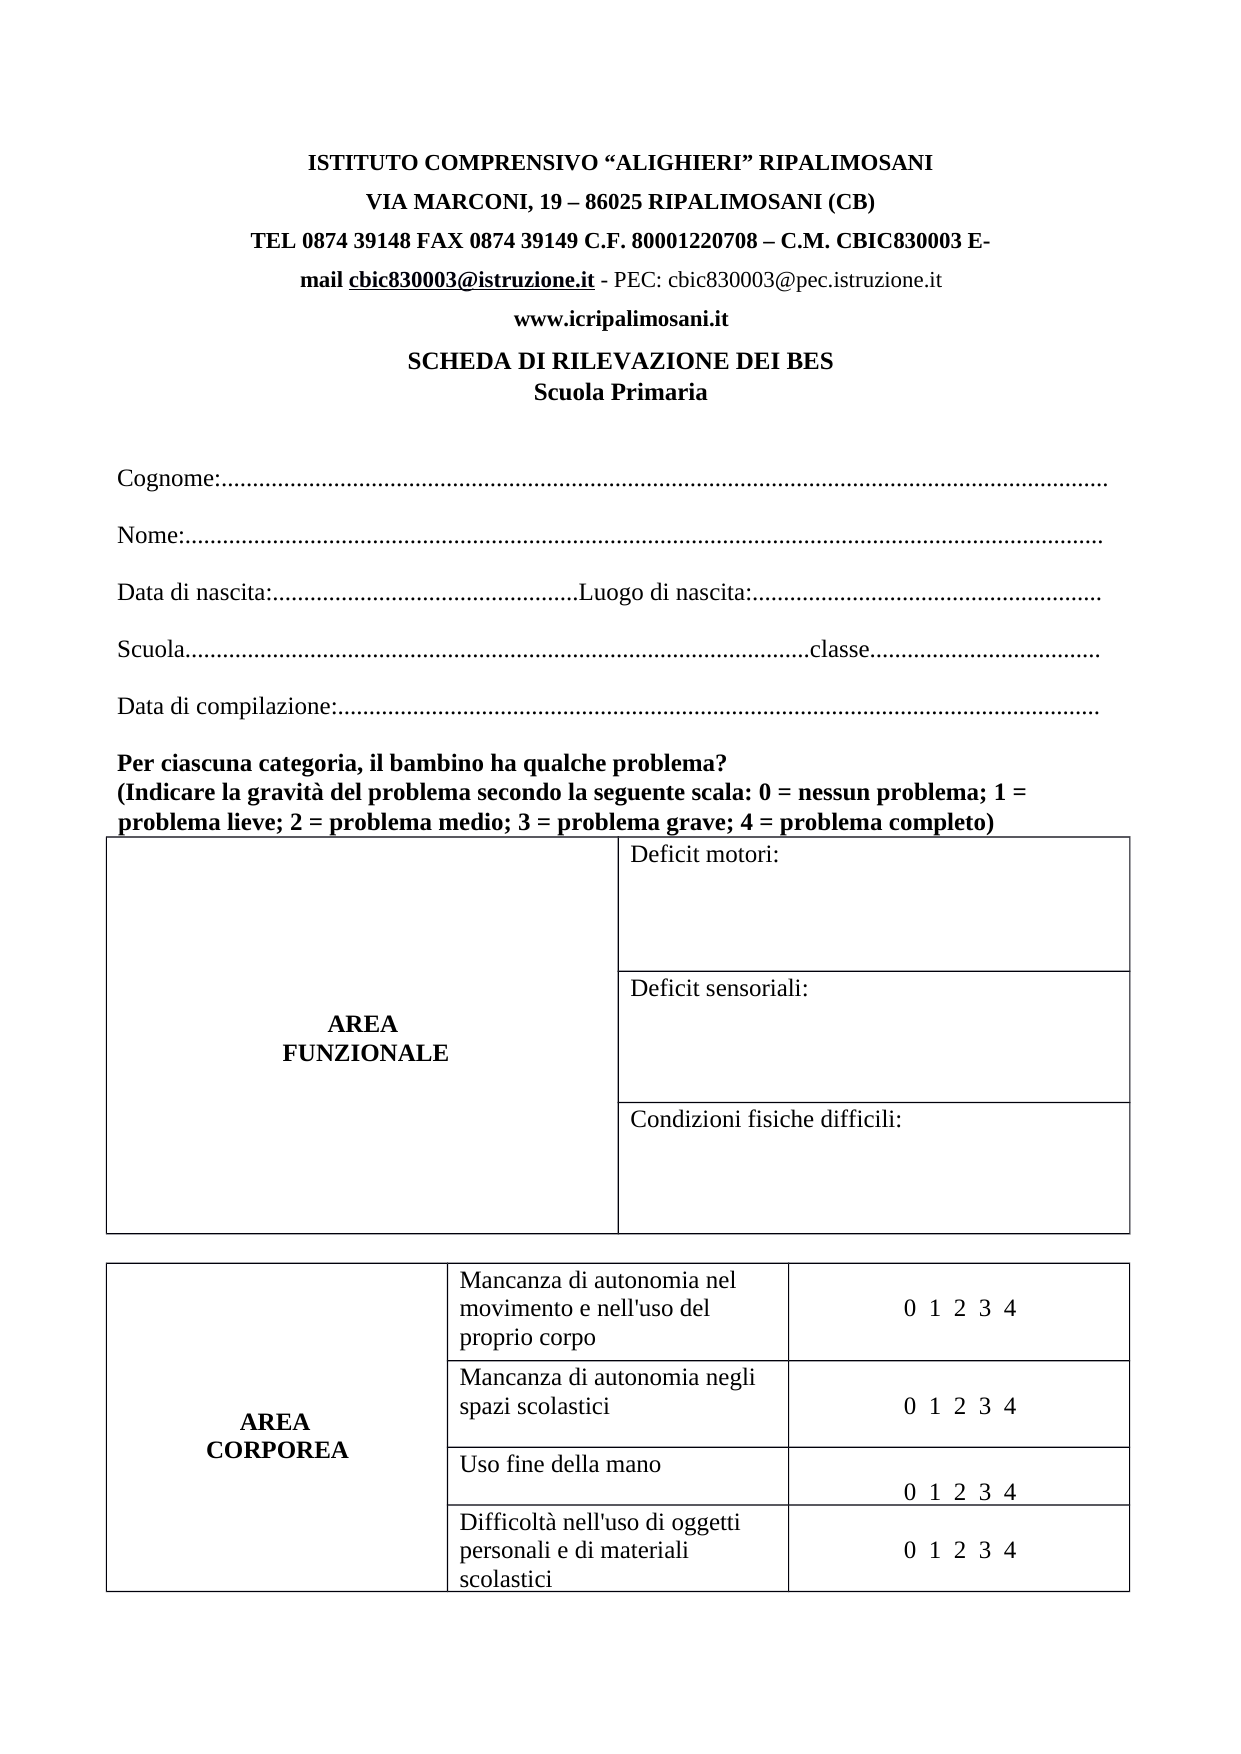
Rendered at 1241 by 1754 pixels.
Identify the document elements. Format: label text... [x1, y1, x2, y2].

text VIA MARCONI, 19 – 86025 RIPALIMOSANI (CB) [234, 188, 1007, 214]
text Nome:................................................................................................................................................... [117, 520, 1122, 549]
text Cognome:.............................................................................................................................................. [117, 463, 1122, 492]
text SCHEDA DI RILEVAZIONE DEI BES [120, 346, 1121, 375]
text TEL 0874 39148 FAX 0874 39149 C.F. 80001220708 – C.M. CBIC830003 E-mail cbic830003@istruzione.it - PEC: cbic830003@pec.istruzione.it www.icripalimosani.it [234, 227, 1007, 331]
text (Indicare la gravità del problema secondo la seguente scala: 0 = nessun problema; 1 = problema lieve; 2 = problema medio; 3 = problema grave; 4 = problema completo) [117, 777, 1122, 836]
text Data di compilazione:.......................................................................................................................... [117, 691, 1122, 720]
text Data di nascita:.................................................Luogo di nascita:........................................................ [117, 577, 1122, 606]
text Per ciascuna categoria, il bambino ha qualche problema? [117, 748, 1122, 777]
text Scuola Primaria [120, 377, 1122, 406]
text ISTITUTO COMPRENSIVO “ALIGHIERI” RIPALIMOSANI [234, 148, 1007, 175]
text Scuola....................................................................................................classe..................................... [117, 634, 1122, 663]
